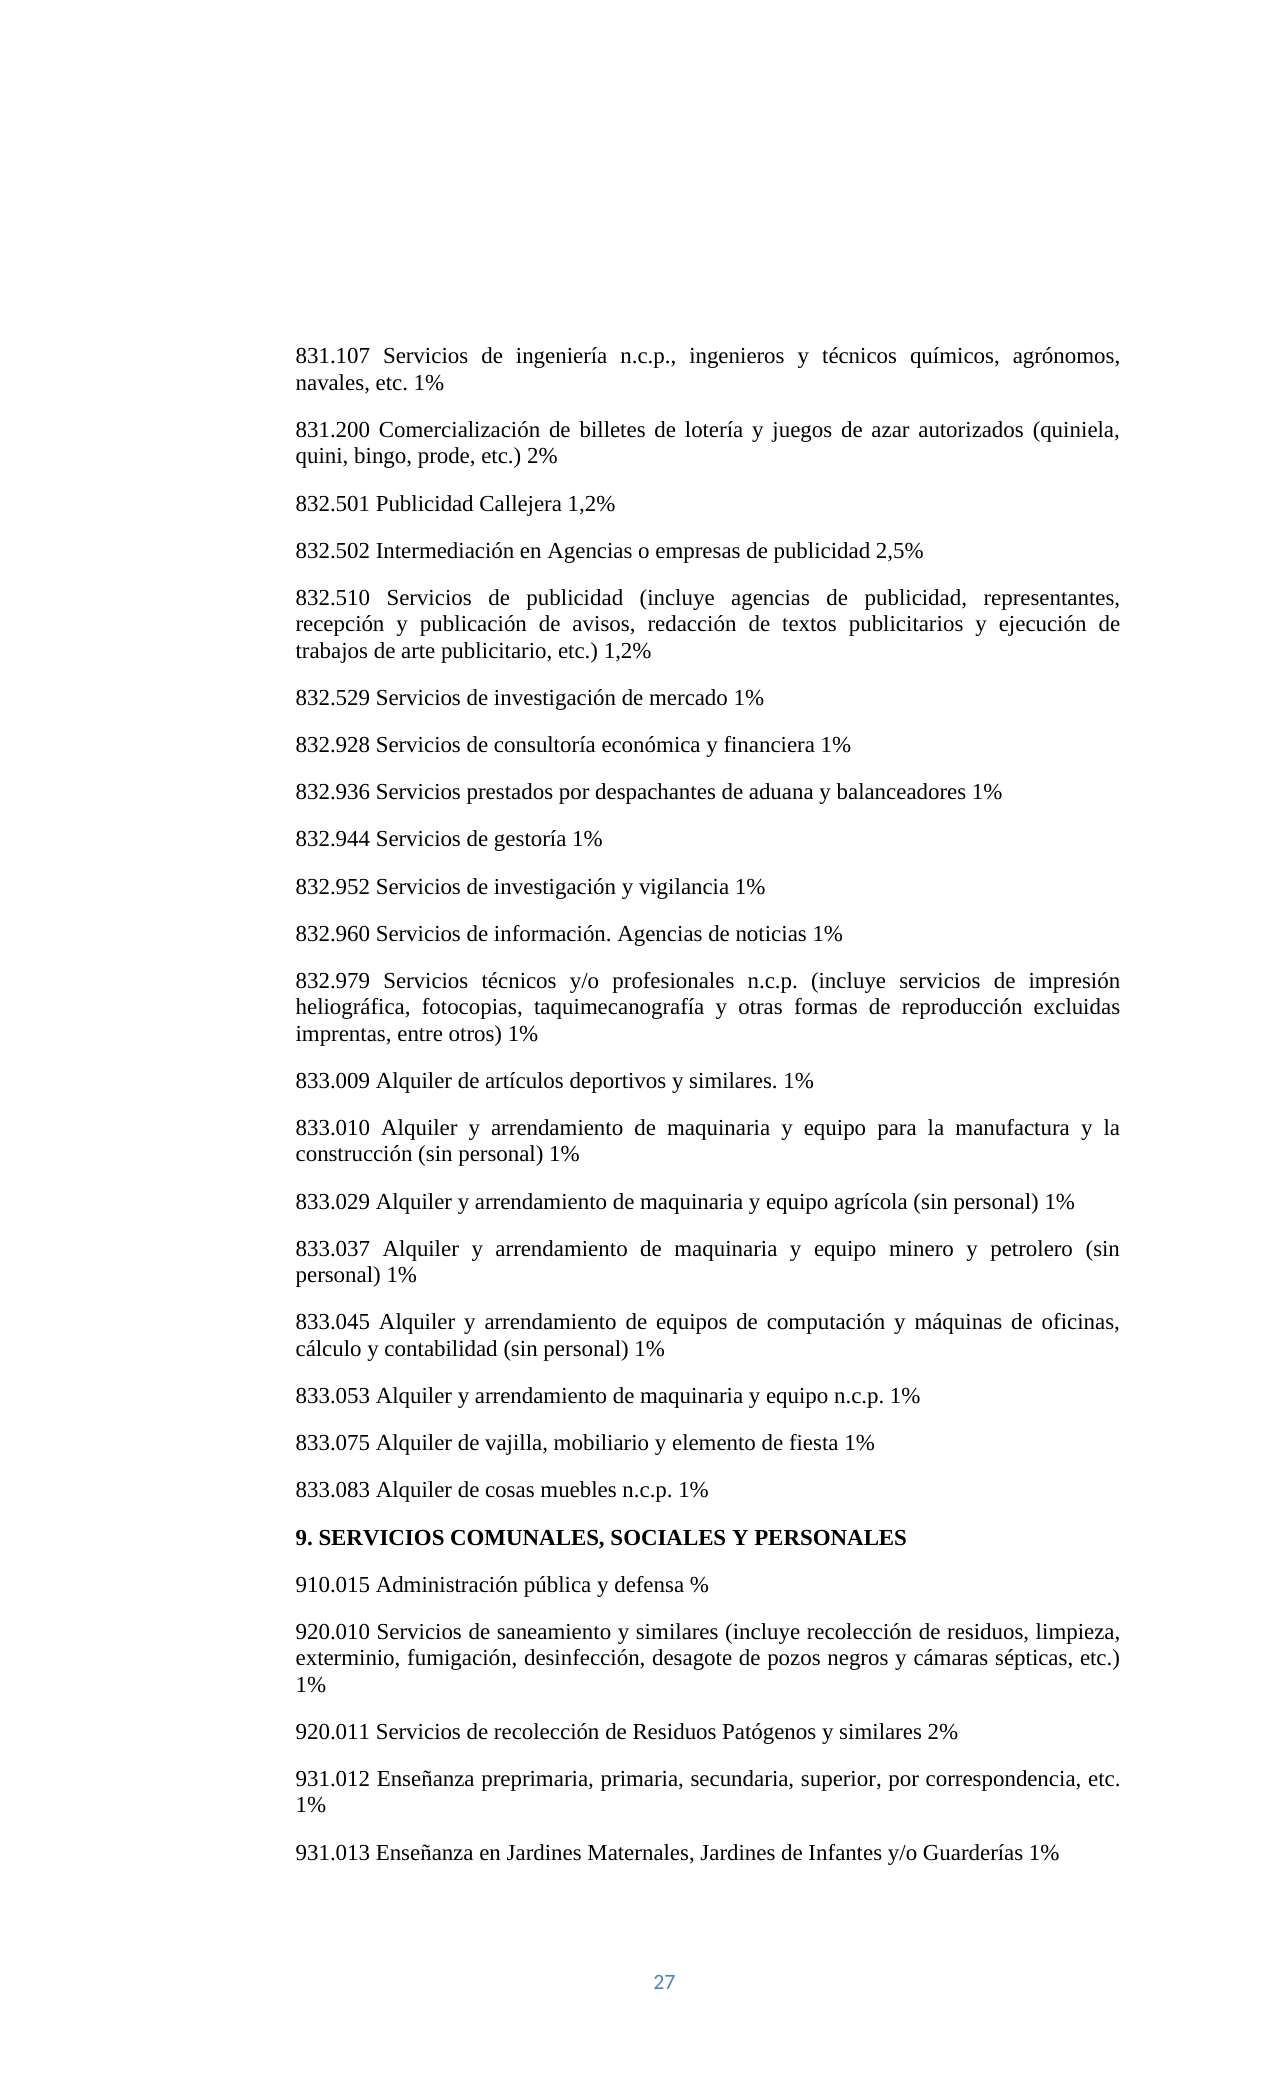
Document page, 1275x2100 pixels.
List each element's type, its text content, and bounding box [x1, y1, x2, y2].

text 832.944 Servicios de gestoría 1% [295, 826, 1121, 852]
text 831.107 Servicios de ingeniería n.c.p., ingenieros y técnicos químicos, agrónomos, navales, etc. 1% [295, 343, 1121, 395]
text 833.029 Alquiler y arrendamiento de maquinaria y equipo agrícola (sin personal) 1% [295, 1188, 1121, 1214]
text 910.015 Administración pública y defensa % [295, 1571, 1121, 1597]
text 832.936 Servicios prestados por despachantes de aduana y balanceadores 1% [295, 778, 1121, 805]
text 832.510 Servicios de publicidad (incluye agencias de publicidad, representantes, recepción y publicación de avisos, redacción de textos publicitarios y ejecución de trabajos de arte publicitario, etc.) 1,2% [295, 584, 1121, 663]
text 833.010 Alquiler y arrendamiento de maquinaria y equipo para la manufactura y la construcción (sin personal) 1% [295, 1114, 1121, 1167]
text 920.011 Servicios de recolección de Residuos Patógenos y similares 2% [295, 1718, 1121, 1744]
text 833.037 Alquiler y arrendamiento de maquinaria y equipo minero y petrolero (sin personal) 1% [295, 1235, 1121, 1288]
text 832.952 Servicios de investigación y vigilancia 1% [295, 873, 1121, 899]
text 833.045 Alquiler y arrendamiento de equipos de computación y máquinas de oficinas, cálculo y contabilidad (sin personal) 1% [295, 1308, 1121, 1361]
text 920.010 Servicios de saneamiento y similares (incluye recolección de residuos, limpieza, exterminio, fumigación, desinfección, desagote de pozos negros y cámaras sépticas, etc.) 1% [295, 1618, 1121, 1697]
text 833.053 Alquiler y arrendamiento de maquinaria y equipo n.c.p. 1% [295, 1382, 1121, 1408]
text 832.529 Servicios de investigación de mercado 1% [295, 684, 1121, 710]
text 833.083 Alquiler de cosas muebles n.c.p. 1% [295, 1476, 1121, 1503]
text 832.502 Intermediación en Agencias o empresas de publicidad 2,5% [295, 537, 1121, 563]
text 832.501 Publicidad Callejera 1,2% [295, 490, 1121, 516]
text 9. SERVICIOS COMUNALES, SOCIALES Y PERSONALES [295, 1523, 1121, 1550]
text 931.012 Enseñanza preprimaria, primaria, secundaria, superior, por correspondencia, etc. 1% [295, 1765, 1121, 1818]
text 832.960 Servicios de información. Agencias de noticias 1% [295, 920, 1121, 946]
text 833.009 Alquiler de artículos deportivos y similares. 1% [295, 1067, 1121, 1093]
text 831.200 Comercialización de billetes de lotería y juegos de azar autorizados (quiniela, quini, bingo, prode, etc.) 2% [295, 416, 1121, 469]
text 931.013 Enseñanza en Jardines Maternales, Jardines de Infantes y/o Guarderías 1% [295, 1838, 1121, 1865]
text 832.928 Servicios de consultoría económica y financiera 1% [295, 731, 1121, 757]
text 833.075 Alquiler de vajilla, mobiliario y elemento de fiesta 1% [295, 1429, 1121, 1456]
text 832.979 Servicios técnicos y/o profesionales n.c.p. (incluye servicios de impresión heliográfica, fotocopias, taquimecanografía y otras formas de reproducción excluidas imprentas, entre otros) 1% [295, 967, 1121, 1046]
